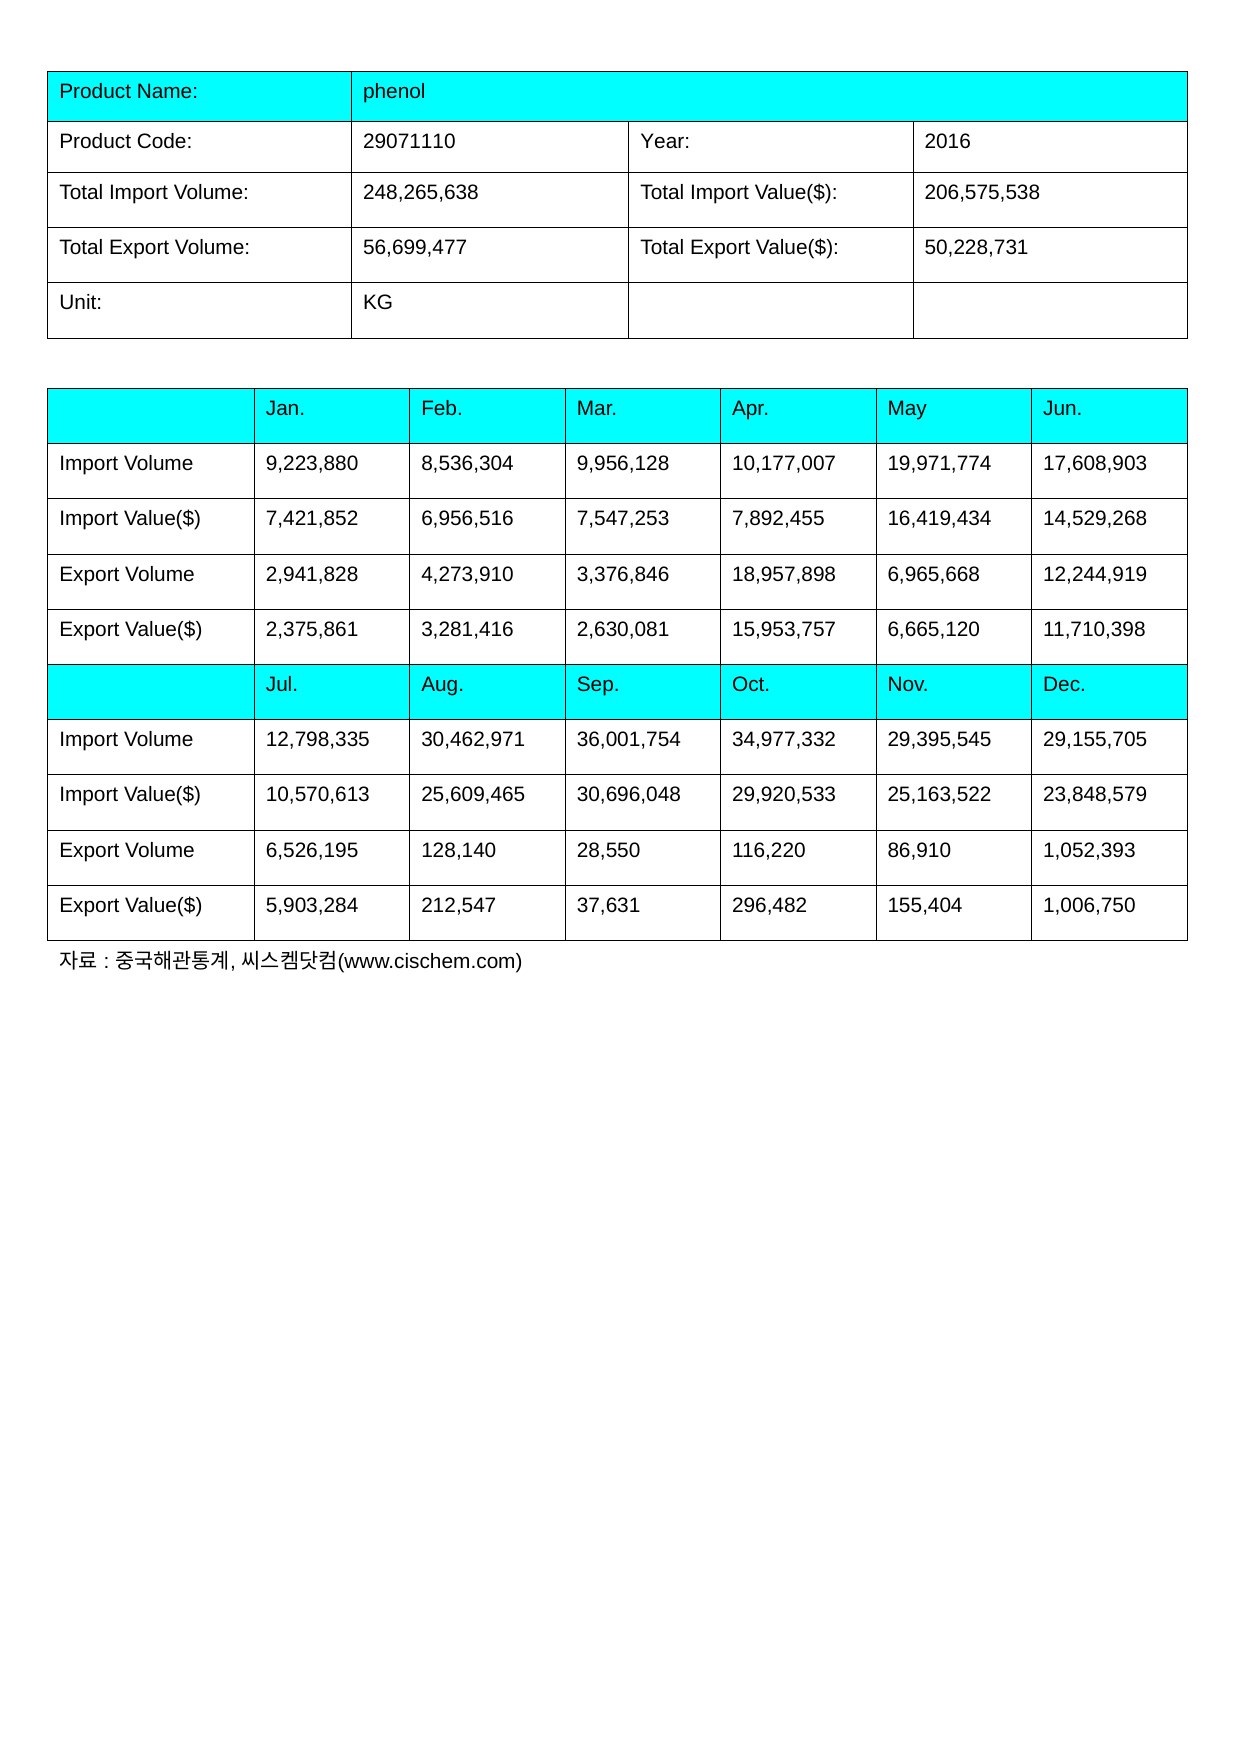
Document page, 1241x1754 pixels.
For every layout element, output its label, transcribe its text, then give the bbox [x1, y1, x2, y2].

table_cell 116,220 [721, 831, 876, 885]
table_cell 6,965,668 [877, 555, 1031, 609]
table_cell 4,273,910 [410, 555, 565, 609]
table_cell 28,550 [566, 831, 720, 885]
table_cell 7,547,253 [566, 499, 720, 553]
table_cell 36,001,754 [566, 720, 720, 774]
table_cell 3,281,416 [410, 610, 565, 664]
table_cell 7,421,852 [255, 499, 409, 553]
table_cell 10,177,007 [721, 444, 876, 498]
table_cell Import Value($) [48, 499, 254, 553]
table_cell 212,547 [410, 886, 565, 940]
table_cell Export Value($) [48, 886, 254, 940]
table_cell 18,957,898 [721, 555, 876, 609]
table_cell Unit: [48, 283, 351, 337]
table_cell [629, 283, 913, 337]
table_cell Export Volume [48, 555, 254, 609]
table_cell Export Value($) [48, 610, 254, 664]
table_cell 9,956,128 [566, 444, 720, 498]
table_cell Product Code: [48, 122, 351, 172]
table_cell 206,575,538 [914, 173, 1187, 227]
table_cell 17,608,903 [1032, 444, 1187, 498]
table_cell 11,710,398 [1032, 610, 1187, 664]
table_cell 29071110 [352, 122, 628, 172]
table_cell 3,376,846 [566, 555, 720, 609]
table_cell 6,526,195 [255, 831, 409, 885]
table_cell Year: [629, 122, 913, 172]
table_cell Jul. [255, 665, 409, 719]
table_cell Dec. [1032, 665, 1187, 719]
table_cell 25,609,465 [410, 775, 565, 829]
table_cell 12,798,335 [255, 720, 409, 774]
table_cell 2,941,828 [255, 555, 409, 609]
table_cell 248,265,638 [352, 173, 628, 227]
table_cell 29,920,533 [721, 775, 876, 829]
table_cell 86,910 [877, 831, 1031, 885]
table_cell 25,163,522 [877, 775, 1031, 829]
table_cell 155,404 [877, 886, 1031, 940]
table_cell Total Export Volume: [48, 228, 351, 282]
text 자료 : 중국해관통계, 씨스켐닷컴(www.cischem.com) [59, 941, 1181, 978]
table_cell Import Volume [48, 444, 254, 498]
table_cell 296,482 [721, 886, 876, 940]
table_cell 30,462,971 [410, 720, 565, 774]
table_cell Import Volume [48, 720, 254, 774]
table_header Feb. [410, 389, 565, 443]
table_cell 30,696,048 [566, 775, 720, 829]
table_header Apr. [721, 389, 876, 443]
table_cell Total Export Value($): [629, 228, 913, 282]
table_header Product Name: [48, 72, 351, 121]
table_cell 56,699,477 [352, 228, 628, 282]
table_cell 128,140 [410, 831, 565, 885]
table_cell 10,570,613 [255, 775, 409, 829]
table_header [48, 389, 254, 443]
table_cell Nov. [877, 665, 1031, 719]
table_cell 23,848,579 [1032, 775, 1187, 829]
table_cell 16,419,434 [877, 499, 1031, 553]
table_cell 19,971,774 [877, 444, 1031, 498]
table_cell 9,223,880 [255, 444, 409, 498]
table_cell 1,006,750 [1032, 886, 1187, 940]
table_cell Total Import Value($): [629, 173, 913, 227]
table_cell 12,244,919 [1032, 555, 1187, 609]
table_cell [914, 283, 1187, 337]
table_cell 50,228,731 [914, 228, 1187, 282]
table_cell KG [352, 283, 628, 337]
table_cell 34,977,332 [721, 720, 876, 774]
table_cell 5,903,284 [255, 886, 409, 940]
table_cell 14,529,268 [1032, 499, 1187, 553]
table_header Jan. [255, 389, 409, 443]
table_cell Sep. [566, 665, 720, 719]
table_cell Total Import Volume: [48, 173, 351, 227]
table_header phenol [352, 72, 1187, 121]
table_cell 1,052,393 [1032, 831, 1187, 885]
table_cell Aug. [410, 665, 565, 719]
table_cell 37,631 [566, 886, 720, 940]
table_cell Import Value($) [48, 775, 254, 829]
table_cell 2016 [914, 122, 1187, 172]
table_cell 2,630,081 [566, 610, 720, 664]
table_cell 6,665,120 [877, 610, 1031, 664]
table_header May [877, 389, 1031, 443]
table_cell [48, 665, 254, 719]
table_cell Export Volume [48, 831, 254, 885]
table_header Jun. [1032, 389, 1187, 443]
table_cell 8,536,304 [410, 444, 565, 498]
table_header Mar. [566, 389, 720, 443]
table_cell 6,956,516 [410, 499, 565, 553]
table_cell 2,375,861 [255, 610, 409, 664]
table_cell Oct. [721, 665, 876, 719]
table_cell 15,953,757 [721, 610, 876, 664]
table_cell 7,892,455 [721, 499, 876, 553]
table_cell 29,155,705 [1032, 720, 1187, 774]
table_cell 29,395,545 [877, 720, 1031, 774]
